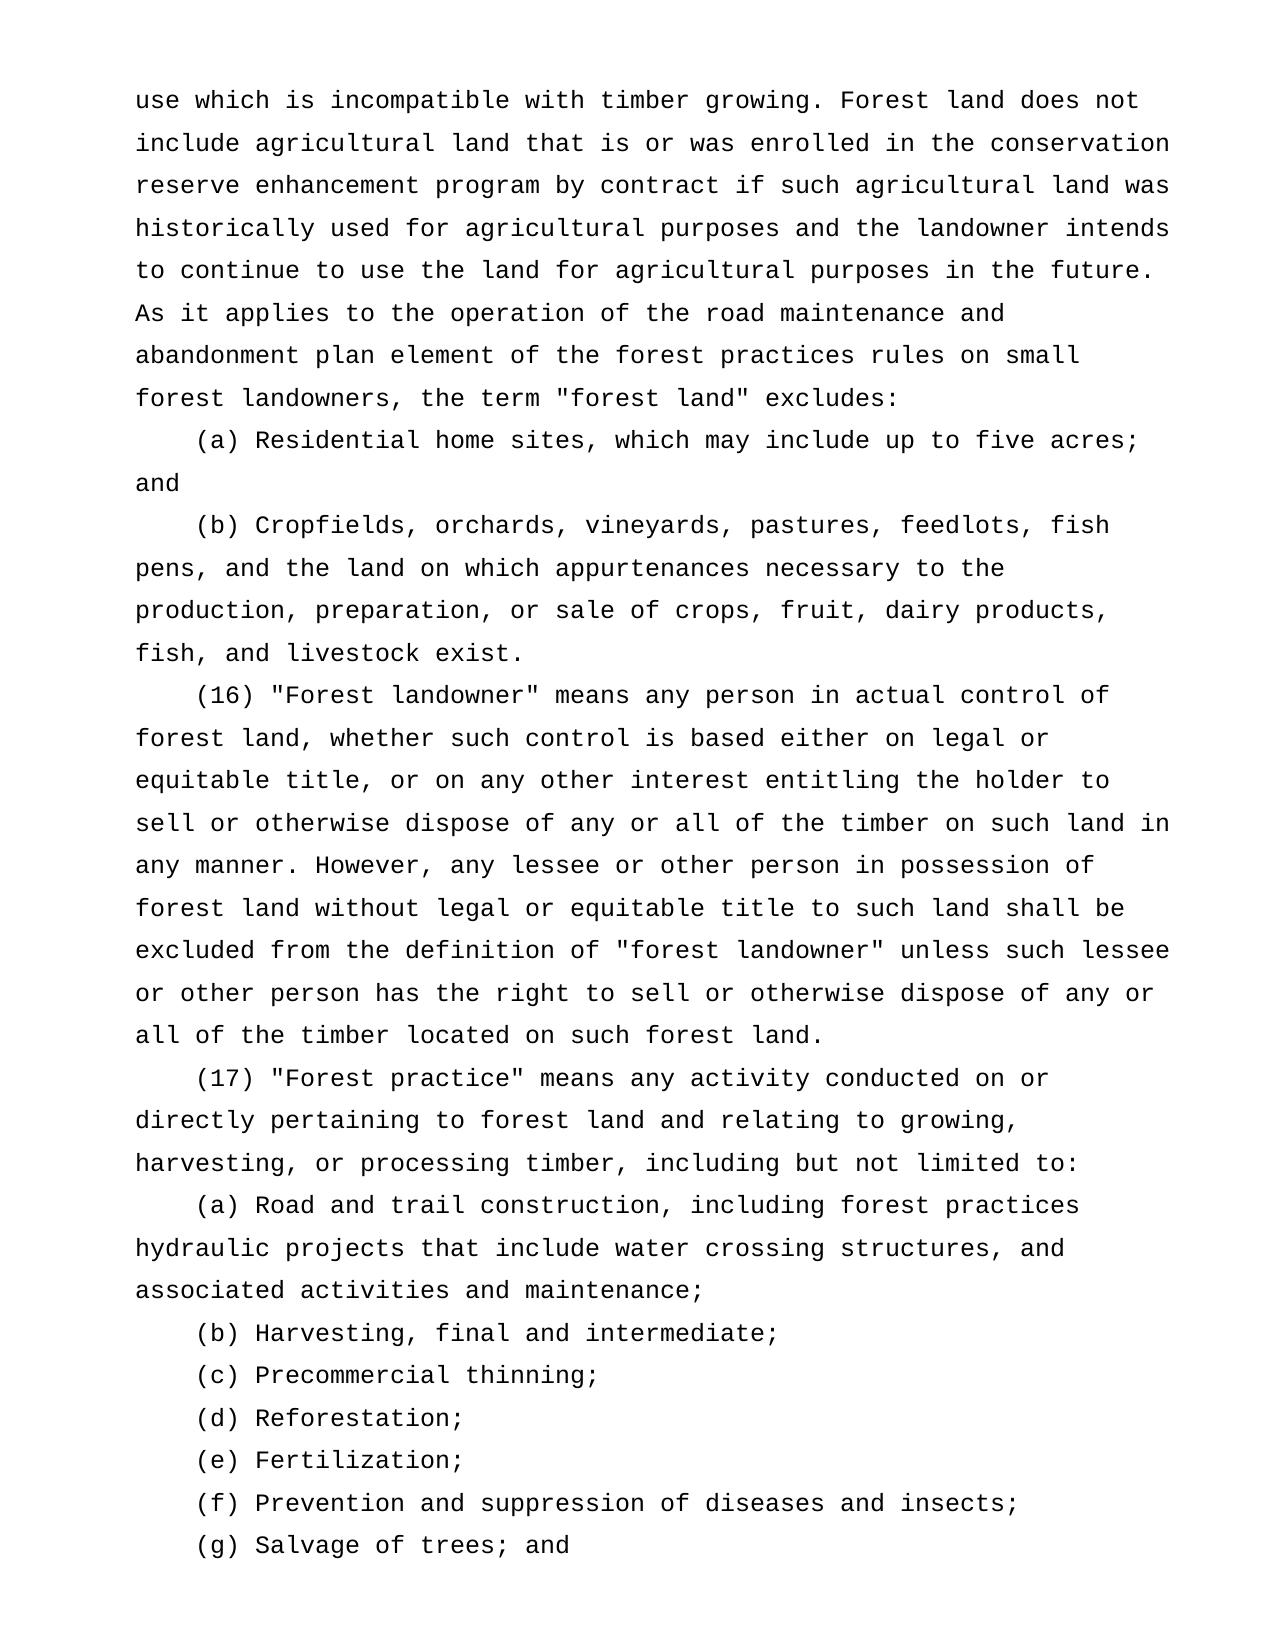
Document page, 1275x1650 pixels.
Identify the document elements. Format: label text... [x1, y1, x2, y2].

text (a) Road and trail construction, including forest practices hydraulic projects that include water crossing structures, and associated activities and maintenance; [135, 1180, 1170, 1307]
text (f) Prevention and suppression of diseases and insects; [135, 1477, 1170, 1520]
text (b) Harvesting, final and intermediate; [135, 1307, 1170, 1350]
text (g) Salvage of trees; and [135, 1520, 1170, 1562]
text (a) Residential home sites, which may include up to five acres; and [135, 415, 1170, 500]
text (17) "Forest practice" means any activity conducted on or directly pertaining to forest land and relating to growing, harvesting, or processing timber, including but not limited to: [135, 1052, 1170, 1180]
text (e) Fertilization; [135, 1435, 1170, 1477]
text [135, 75, 1170, 415]
text (d) Reforestation; [135, 1392, 1170, 1435]
text (16) "Forest landowner" means any person in actual control of forest land, whether such control is based either on legal or equitable title, or on any other interest entitling the holder to sell or otherwise dispose of any or all of the timber on such land in any manner. However, any lessee or other person in possession of forest land without legal or equitable title to such land shall be excluded from the definition of "forest landowner" unless such lessee or other person has the right to sell or otherwise dispose of any or all of the timber located on such forest land. [135, 670, 1170, 1052]
text (c) Precommercial thinning; [135, 1350, 1170, 1392]
text (b) Cropfields, orchards, vineyards, pastures, feedlots, fish pens, and the land on which appurtenances necessary to the production, preparation, or sale of crops, fruit, dairy products, fish, and livestock exist. [135, 500, 1170, 670]
